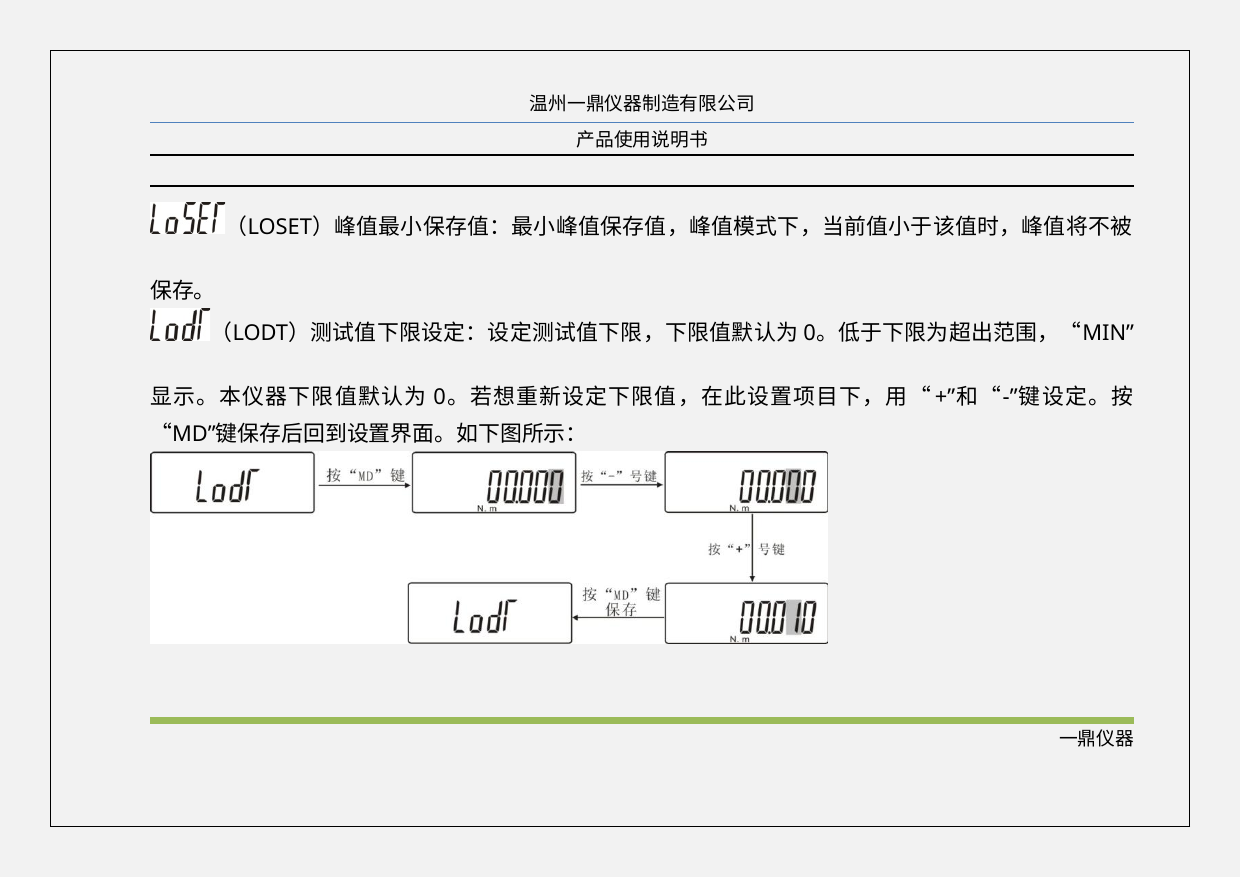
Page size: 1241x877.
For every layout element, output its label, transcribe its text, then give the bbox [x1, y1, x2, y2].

picture [150, 308, 210, 341]
text （LODT）测试值下限设定：设定测试值下限，下限值默认为0。低于下限为超出范围，“MIN”显示。本仪器下限值默认为0。若想重新设定下限值，在此设置项目下，用“+”和“-”键设定。按“MD”键保存后回到设置界面。如下图所示： [150, 309, 1134, 448]
picture [150, 202, 226, 234]
picture [150, 451, 828, 644]
text （LOSET）峰值最小保存值：最小峰值保存值，峰值模式下，当前值小于该值时，峰值将不被保存。 [150, 203, 1134, 306]
